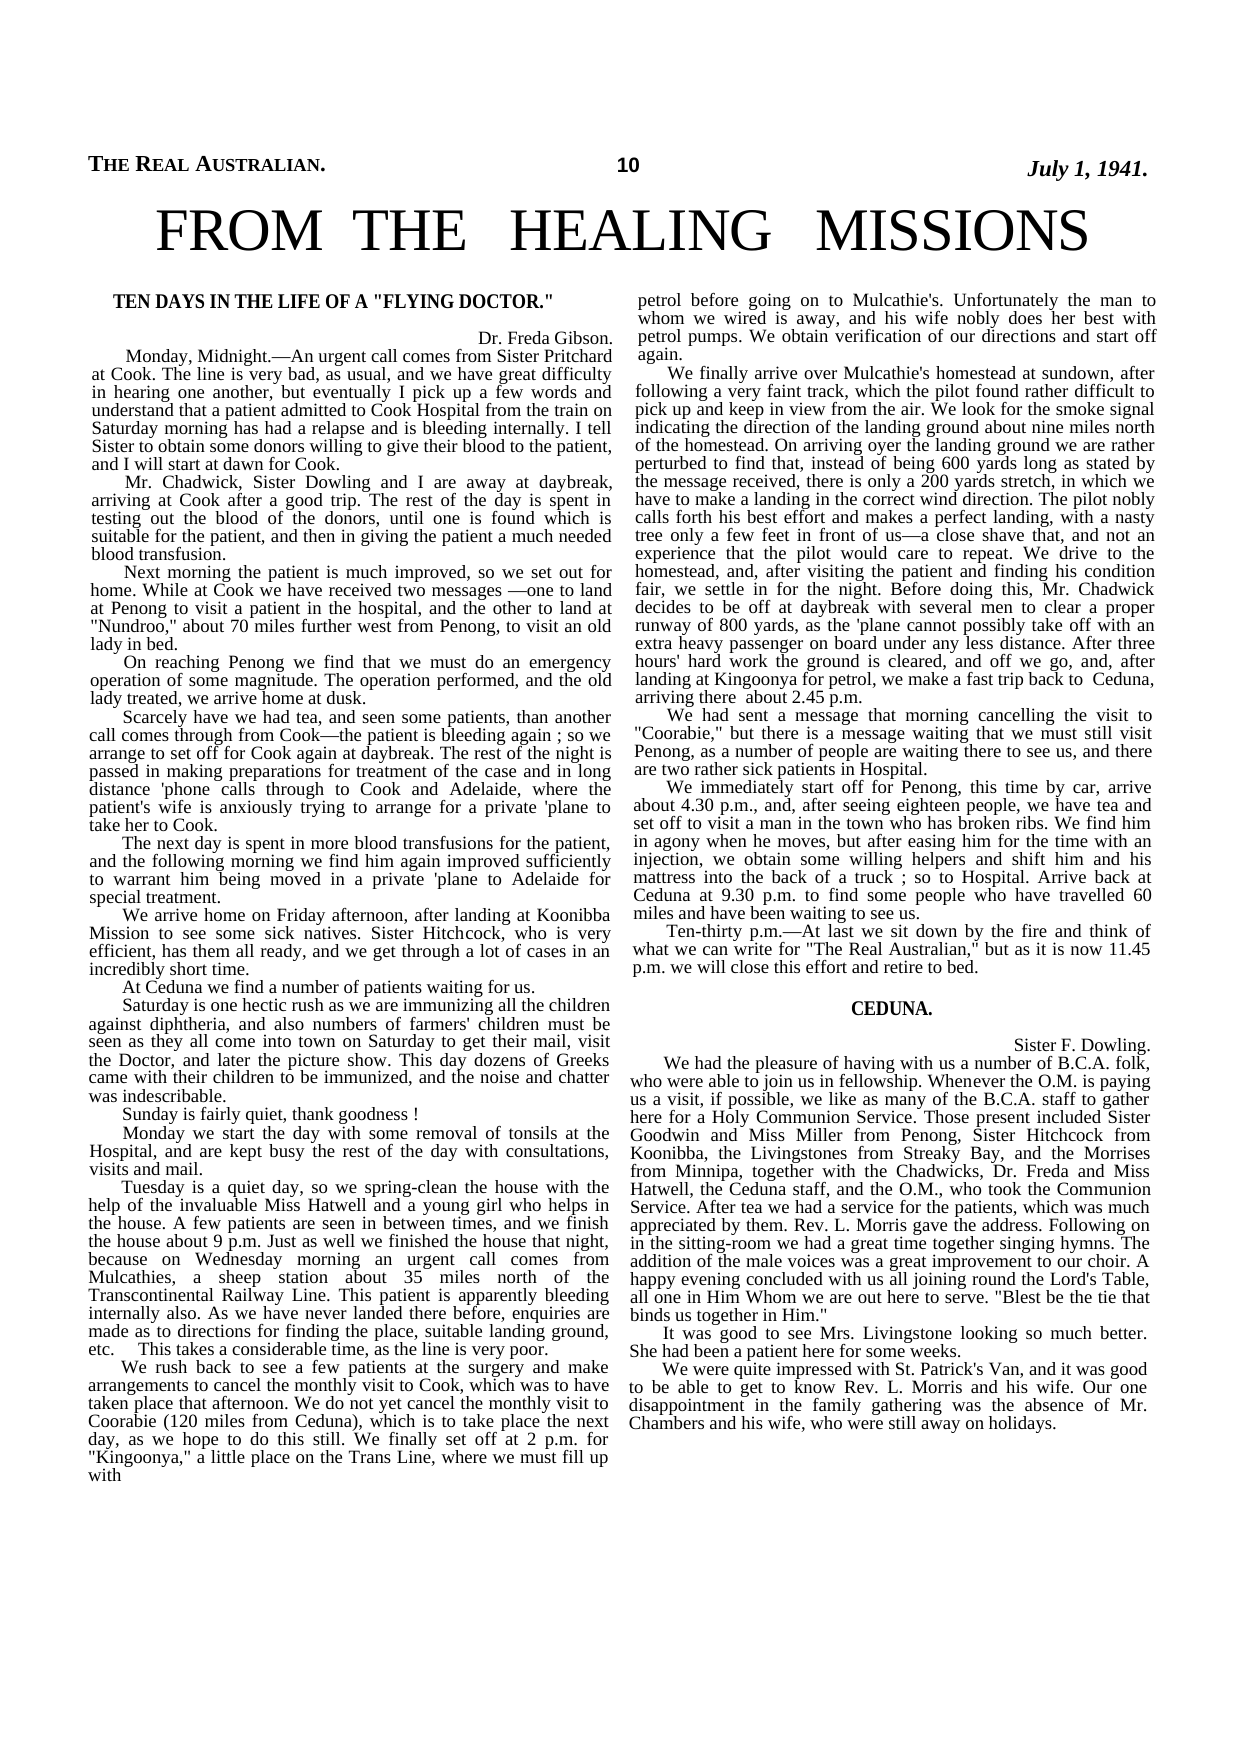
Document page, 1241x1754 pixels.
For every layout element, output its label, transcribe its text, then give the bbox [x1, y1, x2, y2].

text Mr. Chadwick, Sister Dowling and I are away at daybreak, arriving at Cook after a good trip. The rest of the day is spent in testing out the blood of the donors, until one is found which is suitable for the patient, and then in giving the patient a much needed blood transfusion. [91, 474, 613, 564]
text The next day is spent in more blood transfusions for the patient, and the following morning we find him again improved sufficiently to warrant him being moved in a private 'plane to Adelaide for special treatment. [89, 835, 611, 907]
text We rush back to see a few patients at the surgery and make arrangements to cancel the monthly visit to Cook, which was to have taken place that afternoon. We do not yet cancel the monthly visit to Coorabie (120 miles from Ceduna), which is to take place the next day, as we hope to do this still. We finally set off at 2 p.m. for "Kingoonya," a little place on the Trans Line, where we must fill up with [88, 1359, 610, 1485]
text Saturday is one hectic rush as we are immunizing all the children against diphtheria, and also numbers of farmers' children must be seen as they all come into town on Saturday to get their mail, visit the Doctor, and later the picture show. This day dozens of Greeks came with their children to be immunized, and the noise and chatter was indescribable. [88, 997, 611, 1106]
text 10 [617, 153, 691, 177]
text We were quite impressed with St. Patrick's Van, and it was good to be able to get to know Rev. L. Morris and his wife. Our one disappointment in the family gathering was the absence of Mr. Chambers and his wife, who were still away on holidays. [629, 1361, 1148, 1433]
text TEN DAYS IN THE LIFE OF A "FLYING DOCTOR." [113, 289, 613, 313]
text We had the pleasure of having with us a number of B.C.A. folk, who were able to join us in fellowship. Whenever the O.M. is paying us a visit, if possible, we like as many of the B.C.A. staff to gather here for a Holy Communion Service. Those present included Sister Goodwin and Miss Miller from Penong, Sister Hitchcock from Koonibba, the Livingstones from Streaky Bay, and the Morrises from Minnipa, together with the Chadwicks, Dr. Freda and Miss Hatwell, the Ceduna staff, and the O.M., who took the Communion Service. After tea we had a service for the patients, which was much appreciated by them. Rev. L. Morris gave the address. Following on in the sitting-room we had a great time together singing hymns. The addition of the male voices was a great improvement to our choir. A happy evening concluded with us all joining round the Lord's Table, all one in Him Whom we are out here to serve. "Blest be the tie that binds us together in Him." [630, 1055, 1151, 1325]
text We had sent a message that morning cancelling the visit to "Coorabie," but there is a message waiting that we must still visit Penong, as a number of people are waiting there to see us, and there are two rather sick patients in Hospital. [634, 707, 1153, 779]
text The Real Australian. [88, 150, 346, 176]
text We immediately start off for Penong, this time by car, arrive about 4.30 p.m., and, after seeing eighteen people, we have tea and set off to visit a man in the town who has broken ribs. We find him in agony when he moves, but after easing him for the time with an injection, we obtain some willing helpers and shift him and his mattress into the back of a truck ; so to Hospital. Arrive back at Ceduna at 9.30 p.m. to find some people who have travelled 60 miles and have been waiting to see us. [633, 779, 1152, 923]
text Next morning the patient is much improved, so we set out for home. While at Cook we have received two messages —one to land at Penong to visit a patient in the hospital, and the other to land at "Nundroo," about 70 miles further west from Penong, to visit an old lady in bed. [90, 564, 613, 654]
text CEDUNA. [629, 996, 1155, 1020]
text At Ceduna we find a number of patients waiting for us. [122, 979, 613, 997]
text FROM THE HEALING MISSIONS [156, 207, 1157, 252]
text It was good to see Mrs. Livingstone looking so much better. She had been a patient here for some weeks. [629, 1325, 1148, 1361]
text On reaching Penong we find that we must do an emergency operation of some magnitude. The operation performed, and the old lady treated, we arrive home at dusk. [90, 654, 612, 708]
text petrol before going on to Mulcathie's. Unfortunately the man to whom we wired is away, and his wife nobly does her best with petrol pumps. We obtain verification of our directions and start off again. [638, 292, 1157, 364]
text July 1, 1941. [1027, 155, 1157, 181]
text Monday, Midnight.—An urgent call comes from Sister Pritchard at Cook. The line is very bad, as usual, and we have great difficulty in hearing one another, but eventually I pick up a few words and understand that a patient admitted to Cook Hospital from the train on Saturday morning has had a relapse and is bleeding internally. I tell Sister to obtain some donors willing to give their blood to the patient, and I will start at dawn for Cook. [91, 348, 613, 474]
text Scarcely have we had tea, and seen some patients, than another call comes through from Cook—the patient is bleeding again ; so we arrange to set off for Cook again at daybreak. The rest of the night is passed in making preparations for treatment of the case and in long distance 'phone calls through to Cook and Adelaide, where the patient's wife is anxiously trying to arrange for a private 'plane to take her to Cook. [89, 709, 612, 835]
text Dr. Freda Gibson. [88, 330, 613, 348]
text We finally arrive over Mulcathie's homestead at sundown, after following a very faint track, which the pilot found rather difficult to pick up and keep in view from the air. We look for the smoke signal indicating the direction of the landing ground about nine miles north of the homestead. On arriving oyer the landing ground we are rather perturbed to find that, instead of being 600 yards long as stated by the message received, there is only a 200 yards stretch, in which we have to make a landing in the correct wind direction. The pilot nobly calls forth his best effort and makes a perfect landing, with a nasty tree only a few feet in front of us—a close shave that, and not an experience that the pilot would care to repeat. We drive to the homestead, and, after visiting the patient and finding his condition fair, we settle in for the night. Before doing this, Mr. Chadwick decides to be off at daybreak with several men to clear a proper runway of 800 yards, as the 'plane cannot possibly take off with an extra heavy passenger on board under any less distance. After three hours' hard work the ground is cleared, and off we go, and, after landing at Kingoonya for petrol, we make a fast trip back to Ceduna, arriving there about 2.45 p.m. [635, 365, 1156, 707]
text Monday we start the day with some removal of tonsils at the Hospital, and are kept busy the rest of the day with consultations, visits and mail. [89, 1125, 610, 1179]
text We arrive home on Friday afternoon, after landing at Koonibba Mission to see some sick natives. Sister Hitchcock, who is very efficient, has them all ready, and we get through a lot of cases in an incredibly short time. [89, 907, 611, 979]
text Ten-thirty p.m.—At last we sit down by the fire and think of what we can write for "The Real Australian," but as it is now 11.45 p.m. we will close this effort and retire to bed. [632, 923, 1151, 977]
text Sister F. Dowling. [629, 1037, 1151, 1055]
text Tuesday is a quiet day, so we spring-clean the house with the help of the invaluable Miss Hatwell and a young girl who helps in the house. A few patients are seen in between times, and we finish the house about 9 p.m. Just as well we finished the house that night, because on Wednesday morning an urgent call comes from Mulcathies, a sheep station about 35 miles north of the Transcontinental Railway Line. This patient is apparently bleeding internally also. As we have never landed there before, enquiries are made as to directions for finding the place, suitable landing ground, etc. This takes a considerable time, as the line is very poor. [88, 1179, 611, 1359]
text Sunday is fairly quiet, thank goodness ! [122, 1106, 613, 1124]
